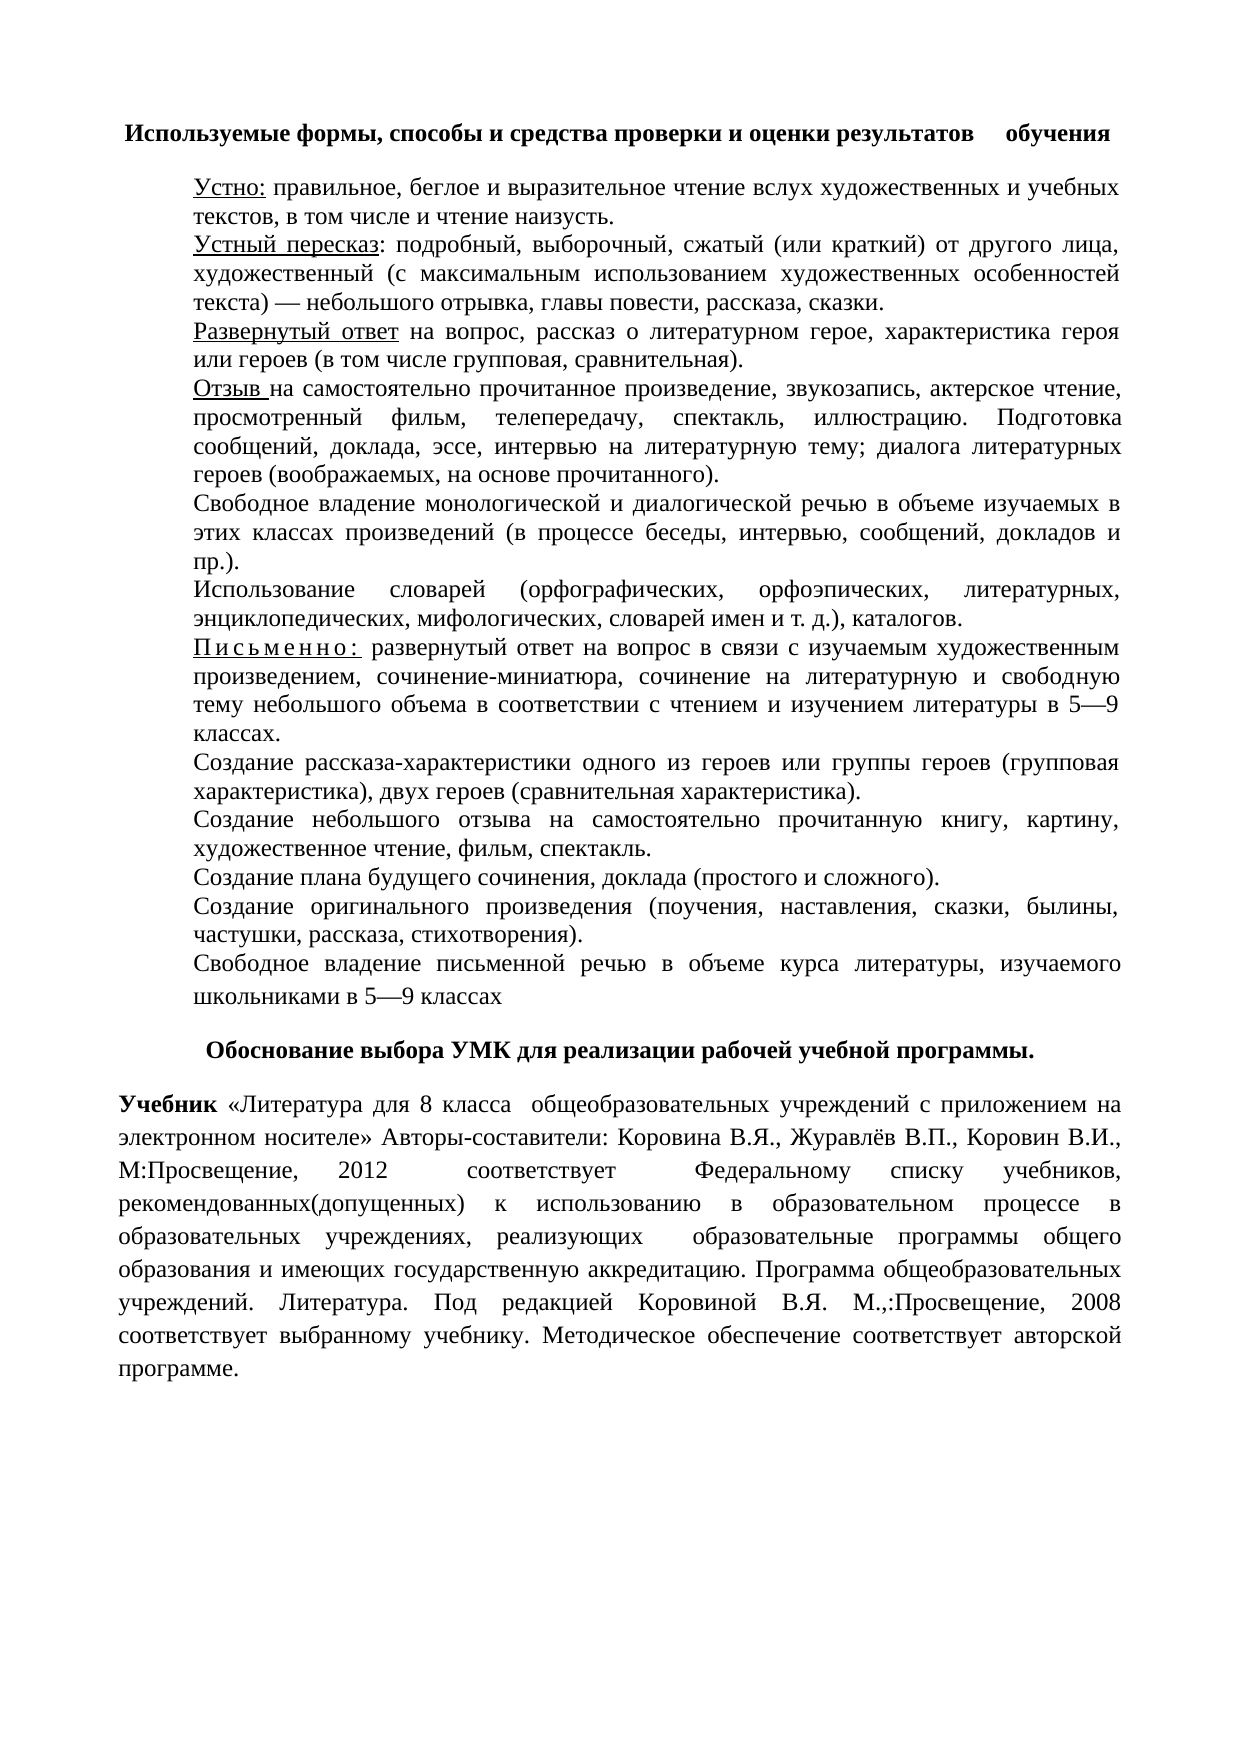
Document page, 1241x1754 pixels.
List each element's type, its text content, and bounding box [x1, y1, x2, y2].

text Свободное владение монологической и диалогической речью в объеме изучаемых в этих классах произведений (в процессе беседы, интервью, сообщений, докладов и пр.). [193, 488, 1121, 574]
text Создание оригинального произведения (поучения, наставления, сказки, былины, частушки, рассказа, стихотворения). [193, 891, 1119, 948]
text Учебник «Литература для 8 класса общеобразовательных учреждений с приложением на электронном носителе» Авторы-составители: Коровина В.Я., Журавлёв В.П., Коровин В.И., М:Просвещение, 2012 соответствует Федеральному списку учебников, рекомендованных(допущенных) к использованию в образовательном процессе в образовательных учреждениях, реализующих образовательные программы общего образования и имеющих государственную аккредитацию. Программа общеобразовательных учреждений. Литература. Под редакцией Коровиной В.Я. М.,:Просвещение, 2008 соответствует выбранному учебнику. Методическое обеспечение соответствует авторской программе. [118, 1089, 1122, 1382]
text Создание плана будущего сочинения, доклада (простого и сложного). [193, 862, 1119, 891]
text Письменно: развернутый ответ на вопрос в связи с изучаемым художественным произведением, сочинение-миниатюра, сочинение на литературную и свободную тему небольшого объема в соответствии с чтением и изучением литературы в 5—9 классах. [193, 632, 1120, 747]
text Устно: правильное, беглое и выразительное чтение вслух художественных и учебных текстов, в том числе и чтение наизусть. [193, 172, 1121, 229]
text Создание рассказа-характеристики одного из героев или группы героев (групповая характеристика), двух героев (сравнительная характеристика). [193, 747, 1120, 804]
text Используемые формы, способы и средства проверки и оценки результатов обучения [118, 118, 1122, 147]
text Использование словарей (орфографических, орфоэпических, литературных, энциклопедических, мифологических, словарей имен и т. д.), каталогов. [193, 574, 1120, 632]
text Создание небольшого отзыва на самостоятельно прочитанную книгу, картину, художественное чтение, фильм, спектакль. [193, 804, 1120, 862]
text Отзыв на самостоятельно прочитанное произведение, звукозапись, актерское чтение, просмотренный фильм, телепередачу, спектакль, иллюстрацию. Подготовка сообщений, доклада, эссе, интервью на литературную тему; диалога литературных героев (воображаемых, на основе прочитанного). [193, 373, 1122, 488]
text Развернутый ответ на вопрос, рассказ о литературном герое, характеристика героя или героев (в том числе групповая, сравнительная). [193, 316, 1119, 373]
text Обоснование выбора УМК для реализации рабочей учебной программы. [118, 1035, 1122, 1064]
text Свободное владение письменной речью в объеме курса литературы, изучаемого школьниками в 5—9 классах [193, 948, 1122, 1010]
text Устный пересказ: подробный, выборочный, сжатый (или краткий) от другого лица, художественный (с максимальным использованием художественных особенностей текста) — небольшого отрывка, главы повести, рассказа, сказки. [193, 229, 1119, 316]
